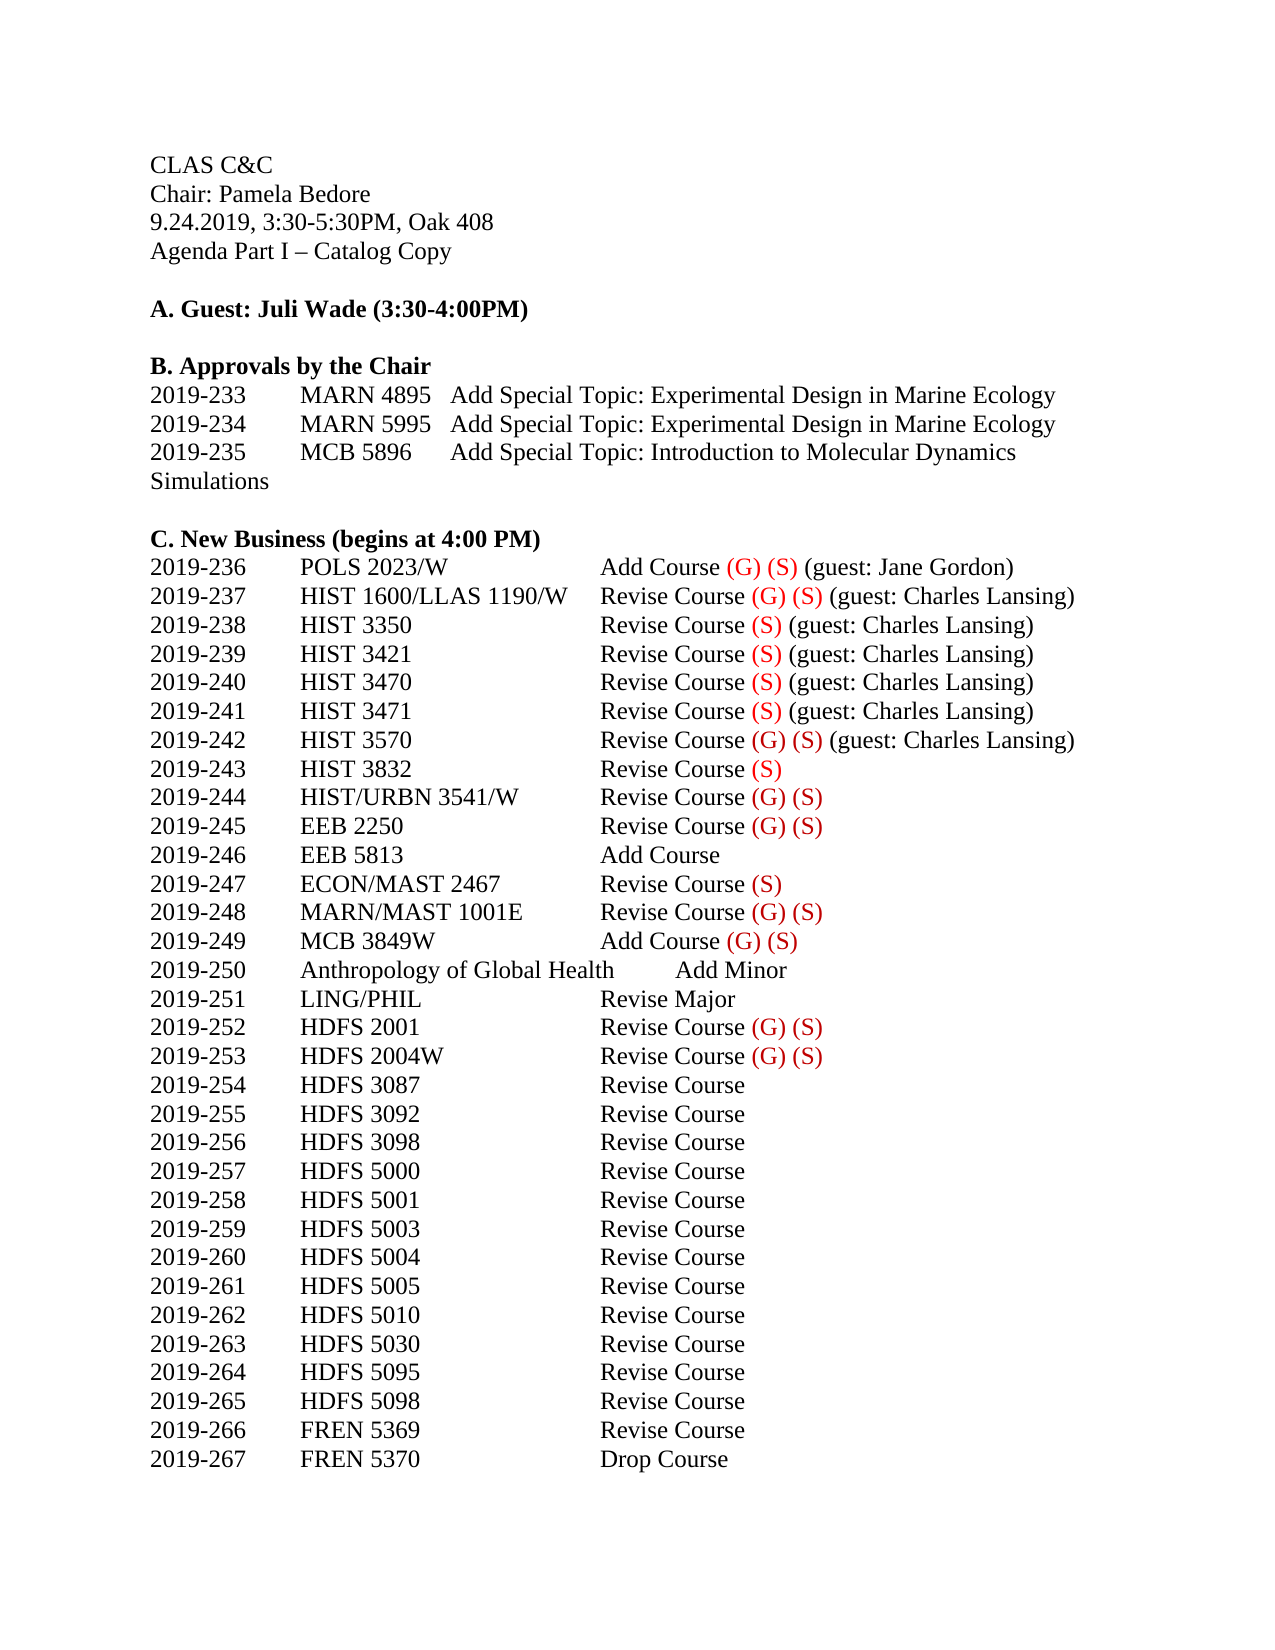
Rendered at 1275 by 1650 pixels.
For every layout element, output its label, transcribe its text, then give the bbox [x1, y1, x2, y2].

text 2019-252 HDFS 2001 Revise Course (G) (S) [150, 1012, 1125, 1041]
text 2019-258 HDFS 5001 Revise Course [150, 1185, 1125, 1214]
text 2019-256 HDFS 3098 Revise Course [150, 1127, 1125, 1156]
text 2019-257 HDFS 5000 Revise Course [150, 1156, 1125, 1185]
text 2019-251 LING/PHIL Revise Major [150, 984, 1125, 1012]
text 2019-265 HDFS 5098 Revise Course [150, 1386, 1125, 1415]
text 2019-243 HIST 3832 Revise Course (S) [150, 754, 1125, 782]
text Chair: Pamela Bedore [150, 179, 1125, 207]
text 2019-237 HIST 1600/LLAS 1190/W Revise Course (G) (S) (guest: Charles Lansing) [150, 581, 1125, 610]
text 2019-239 HIST 3421 Revise Course (S) (guest: Charles Lansing) [150, 639, 1125, 667]
text 2019-255 HDFS 3092 Revise Course [150, 1099, 1125, 1127]
text 2019-263 HDFS 5030 Revise Course [150, 1329, 1125, 1357]
text 2019-241 HIST 3471 Revise Course (S) (guest: Charles Lansing) [150, 696, 1125, 725]
text 2019-266 FREN 5369 Revise Course [150, 1415, 1125, 1444]
text 2019-248 MARN/MAST 1001E Revise Course (G) (S) [150, 897, 1125, 926]
text 2019-240 HIST 3470 Revise Course (S) (guest: Charles Lansing) [150, 667, 1125, 696]
text B. Approvals by the Chair [150, 351, 1125, 380]
text 2019-262 HDFS 5010 Revise Course [150, 1300, 1125, 1329]
text 2019-234 MARN 5995 Add Special Topic: Experimental Design in Marine Ecology [150, 409, 1125, 437]
text Agenda Part I – Catalog Copy [150, 236, 1125, 265]
text 2019-236 POLS 2023/W Add Course (G) (S) (guest: Jane Gordon) [150, 552, 1125, 581]
text 2019-244 HIST/URBN 3541/W Revise Course (G) (S) [150, 782, 1125, 811]
text 9.24.2019, 3:30-5:30PM, Oak 408 [150, 207, 1125, 236]
text CLAS C&C [150, 150, 1125, 179]
text C. New Business (begins at 4:00 PM) [150, 524, 1125, 552]
text 2019-245 EEB 2250 Revise Course (G) (S) [150, 811, 1125, 840]
text 2019-246 EEB 5813 Add Course [150, 840, 1125, 869]
text 2019-253 HDFS 2004W Revise Course (G) (S) [150, 1041, 1125, 1070]
text 2019-249 MCB 3849W Add Course (G) (S) [150, 926, 1125, 955]
text 2019-254 HDFS 3087 Revise Course [150, 1070, 1125, 1099]
text 2019-261 HDFS 5005 Revise Course [150, 1271, 1125, 1300]
text 2019-235 MCB 5896 Add Special Topic: Introduction to Molecular Dynamics Simulations [150, 437, 1125, 495]
text 2019-260 HDFS 5004 Revise Course [150, 1242, 1125, 1271]
text 2019-267 FREN 5370 Drop Course [150, 1444, 1125, 1472]
text 2019-242 HIST 3570 Revise Course (G) (S) (guest: Charles Lansing) [150, 725, 1125, 754]
text 2019-238 HIST 3350 Revise Course (S) (guest: Charles Lansing) [150, 610, 1125, 639]
text 2019-247 ECON/MAST 2467 Revise Course (S) [150, 869, 1125, 897]
text 2019-233 MARN 4895 Add Special Topic: Experimental Design in Marine Ecology [150, 380, 1125, 409]
text 2019-250 Anthropology of Global Health Add Minor [150, 955, 1125, 984]
text 2019-264 HDFS 5095 Revise Course [150, 1357, 1125, 1386]
text A. Guest: Juli Wade (3:30-4:00PM) [150, 294, 1125, 322]
text 2019-259 HDFS 5003 Revise Course [150, 1214, 1125, 1242]
